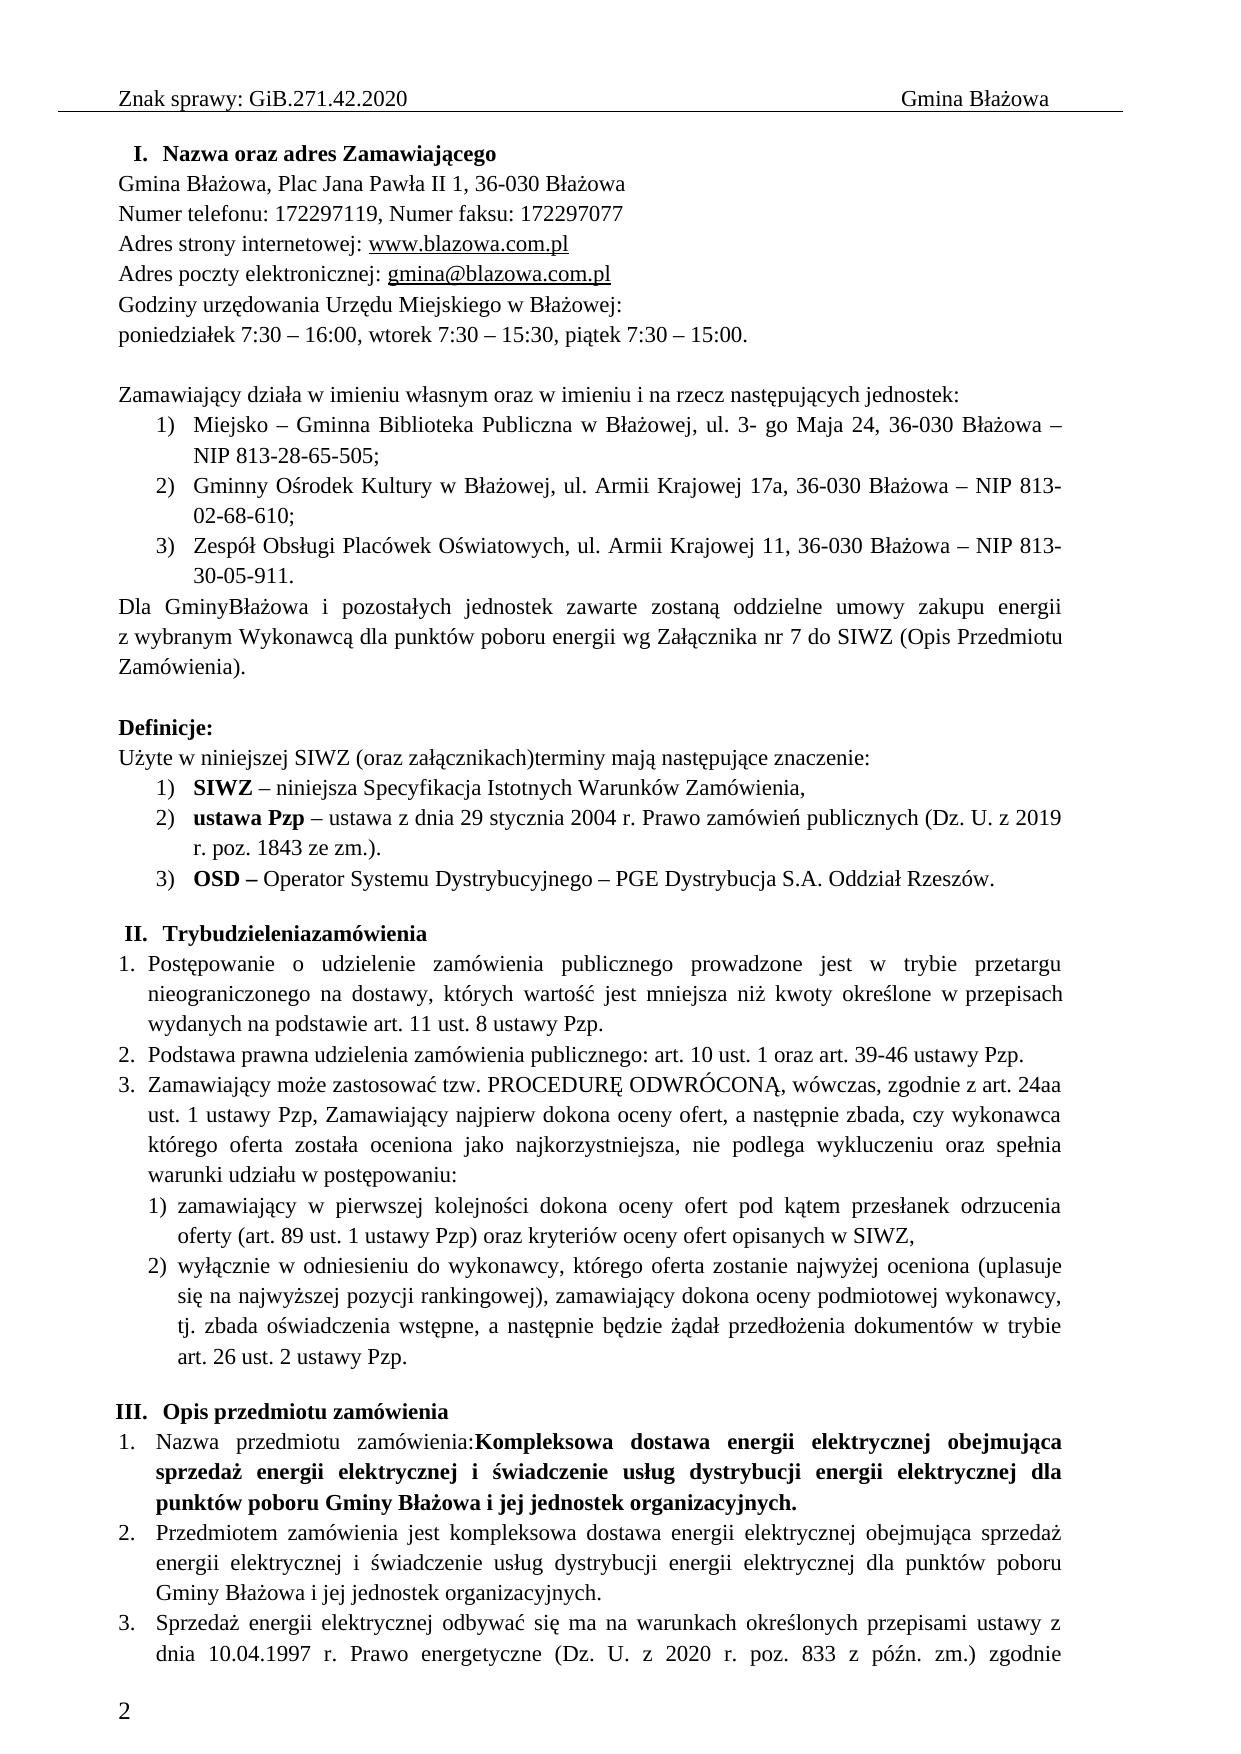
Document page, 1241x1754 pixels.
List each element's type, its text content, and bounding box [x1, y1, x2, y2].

list Nazwa przedmiotu zamówienia:Kompleksowa dostawa energii elektrycznej obejmująca sprzedaż energii elektrycznej i świadczenie usług dystrybucji energii elektrycznej dla punktów poboru Gminy Błażowa i jej jednostek organizacyjnych. [118, 1428, 1063, 1515]
subtitle Opis przedmiotu zamówienia [148, 1398, 1063, 1424]
list ustawa Pzp – ustawa z dnia 29 stycznia 2004 r. Prawo zamówień publicznych (Dz. U. z 2019 r. poz. 1843 ze zm.). [156, 804, 1063, 861]
list Podstawa prawna udzielenia zamówienia publicznego: art. 10 ust. 1 oraz art. 39-46 ustawy Pzp. [118, 1041, 1063, 1067]
text Zamawiający działa w imieniu własnym oraz w imieniu i na rzecz następujących jednostek: [118, 381, 1063, 408]
text Użyte w niniejszej SIWZ (oraz załącznikach)terminy mają następujące znaczenie: [118, 744, 1063, 770]
list Postępowanie o udzielenie zamówienia publicznego prowadzone jest w trybie przetargu nieograniczonego na dostawy, których wartość jest mniejsza niż kwoty określone w przepisach wydanych na podstawie art. 11 ust. 8 ustawy Pzp. [118, 950, 1063, 1037]
list Gminny Ośrodek Kultury w Błażowej, ul. Armii Krajowej 17a, 36-030 Błażowa – NIP 813-02-68-610; [156, 472, 1063, 528]
list Przedmiotem zamówienia jest kompleksowa dostawa energii elektrycznej obejmująca sprzedaż energii elektrycznej i świadczenie usług dystrybucji energii elektrycznej dla punktów poboru Gminy Błażowa i jej jednostek organizacyjnych. [118, 1519, 1063, 1606]
list zamawiający w pierwszej kolejności dokona oceny ofert pod kątem przesłanek odrzucenia oferty (art. 89 ust. 1 ustawy Pzp) oraz kryteriów oceny ofert opisanych w SIWZ, [148, 1192, 1063, 1248]
text poniedziałek 7:30 – 16:00, wtorek 7:30 – 15:30, piątek 7:30 – 15:00. [118, 321, 1063, 347]
list OSD – Operator Systemu Dystrybucyjnego – PGE Dystrybucja S.A. Oddział Rzeszów. [156, 864, 1063, 891]
text Definicje: [118, 713, 1063, 740]
text Gmina Błażowa, Plac Jana Pawła II 1, 36-030 Błażowa [118, 170, 1063, 196]
list wyłącznie w odniesieniu do wykonawcy, którego oferta zostanie najwyżej oceniona (uplasuje się na najwyższej pozycji rankingowej), zamawiający dokona oceny podmiotowej wykonawcy, tj. zbada oświadczenia wstępne, a następnie będzie żądał przedłożenia dokumentów w trybie art. 26 ust. 2 ustawy Pzp. [148, 1252, 1063, 1369]
list Zespół Obsługi Placówek Oświatowych, ul. Armii Krajowej 11, 36-030 Błażowa – NIP 813-30-05-911. [156, 532, 1063, 589]
text Numer telefonu: 172297119, Numer faksu: 172297077 [118, 200, 1063, 226]
text Adres strony internetowej: www.blazowa.com.pl [118, 230, 1063, 257]
list Miejsko – Gminna Biblioteka Publiczna w Błażowej, ul. 3- go Maja 24, 36-030 Błażowa – NIP 813-28-65-505; [156, 411, 1063, 468]
subtitle Nazwa oraz adres Zamawiającego [148, 139, 1063, 166]
subtitle Trybudzieleniazamówienia [148, 920, 1063, 946]
text Godziny urzędowania Urzędu Miejskiego w Błażowej: [118, 291, 1063, 317]
list Zamawiający może zastosować tzw. PROCEDURĘ ODWRÓCONĄ, wówczas, zgodnie z art. 24aa ust. 1 ustawy Pzp, Zamawiający najpierw dokona oceny ofert, a następnie zbada, czy wykonawca którego oferta została oceniona jako najkorzystniejsza, nie podlega wykluczeniu oraz spełnia warunki udziału w postępowaniu: [118, 1071, 1063, 1188]
text Adres poczty elektronicznej: gmina@blazowa.com.pl [118, 260, 1063, 287]
text Dla GminyBłażowa i pozostałych jednostek zawarte zostaną oddzielne umowy zakupu energii z wybranym Wykonawcą dla punktów poboru energii wg Załącznika nr 7 do SIWZ (Opis Przedmiotu Zamówienia). [118, 593, 1063, 679]
list SIWZ – niniejsza Specyfikacja Istotnych Warunków Zamówienia, [156, 774, 1063, 800]
